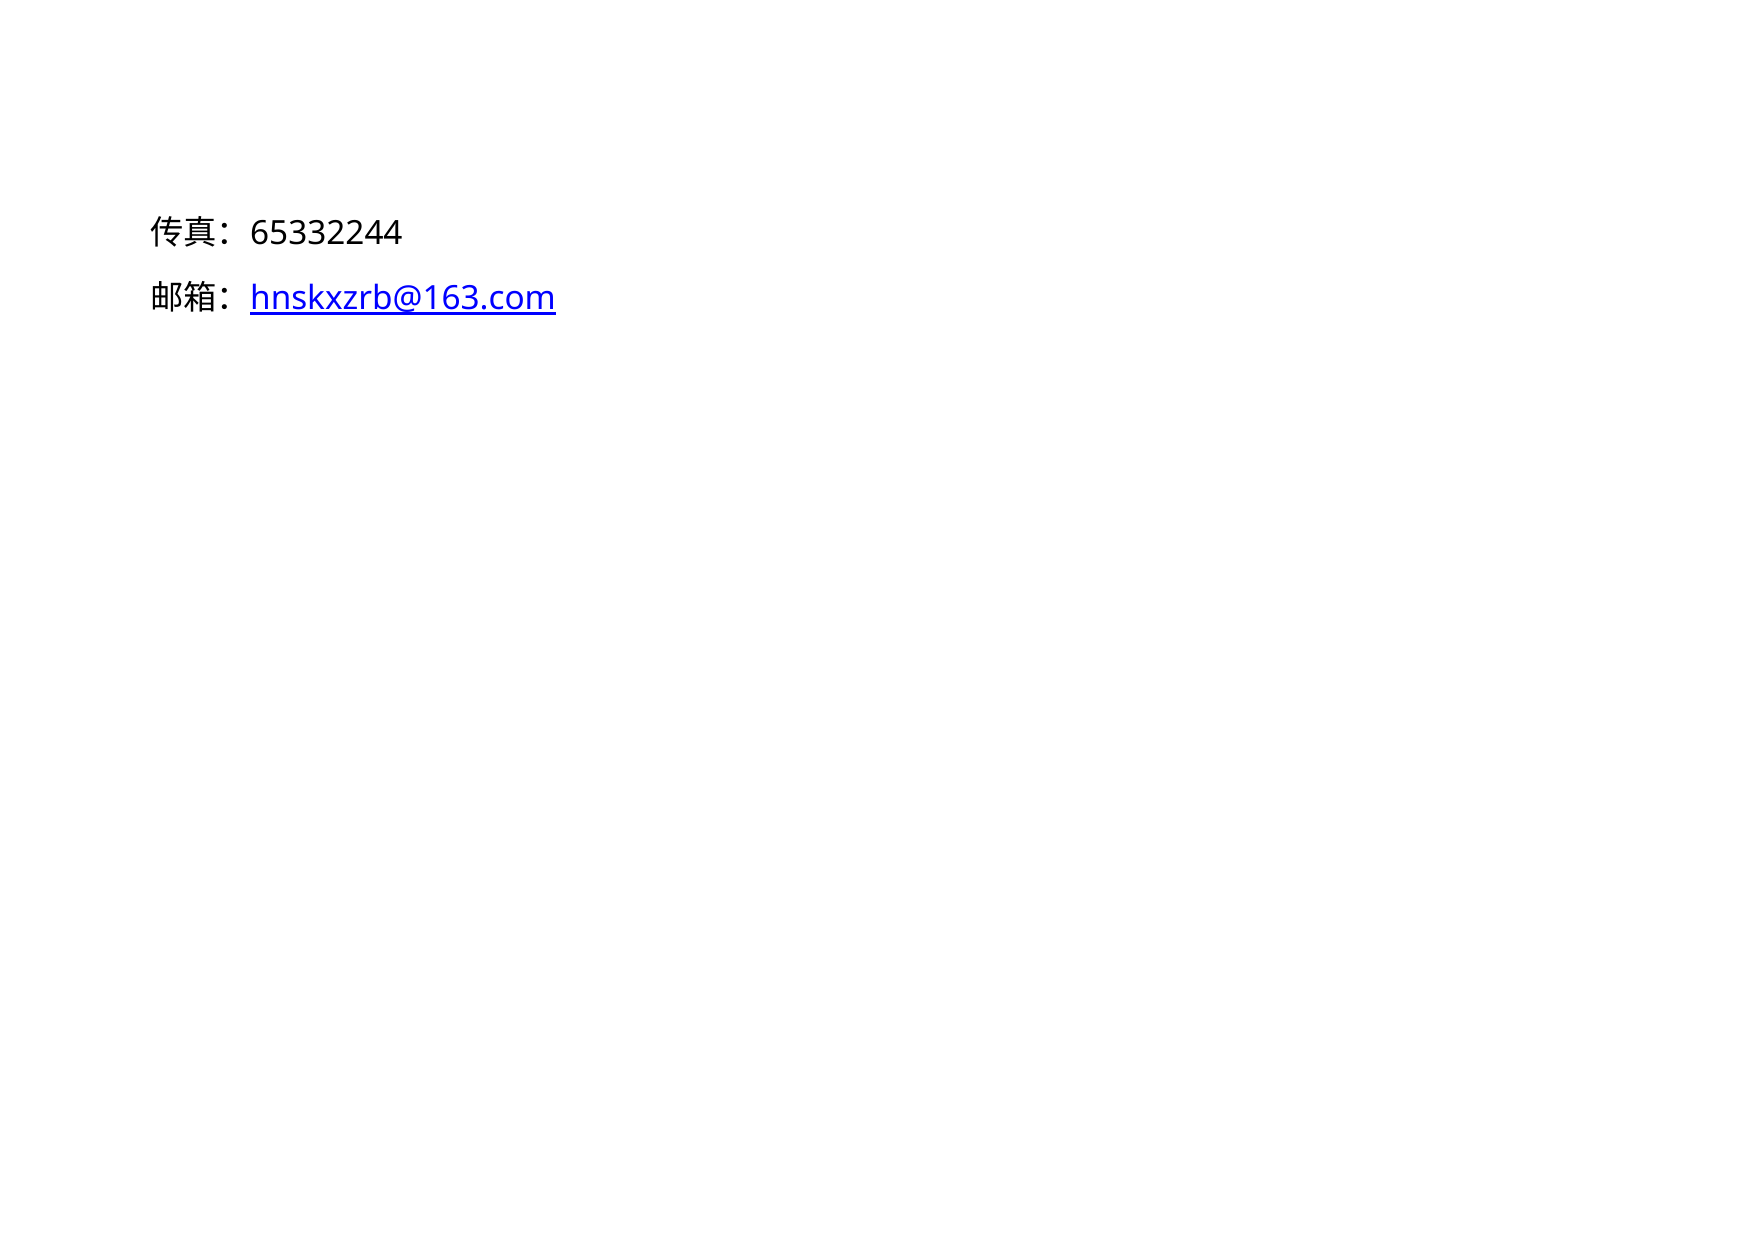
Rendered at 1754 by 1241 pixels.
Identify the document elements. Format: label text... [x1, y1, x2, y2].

text 邮箱：hnskxzrb@163.com [150, 263, 1604, 328]
text 传真：65332244 [150, 198, 1604, 263]
